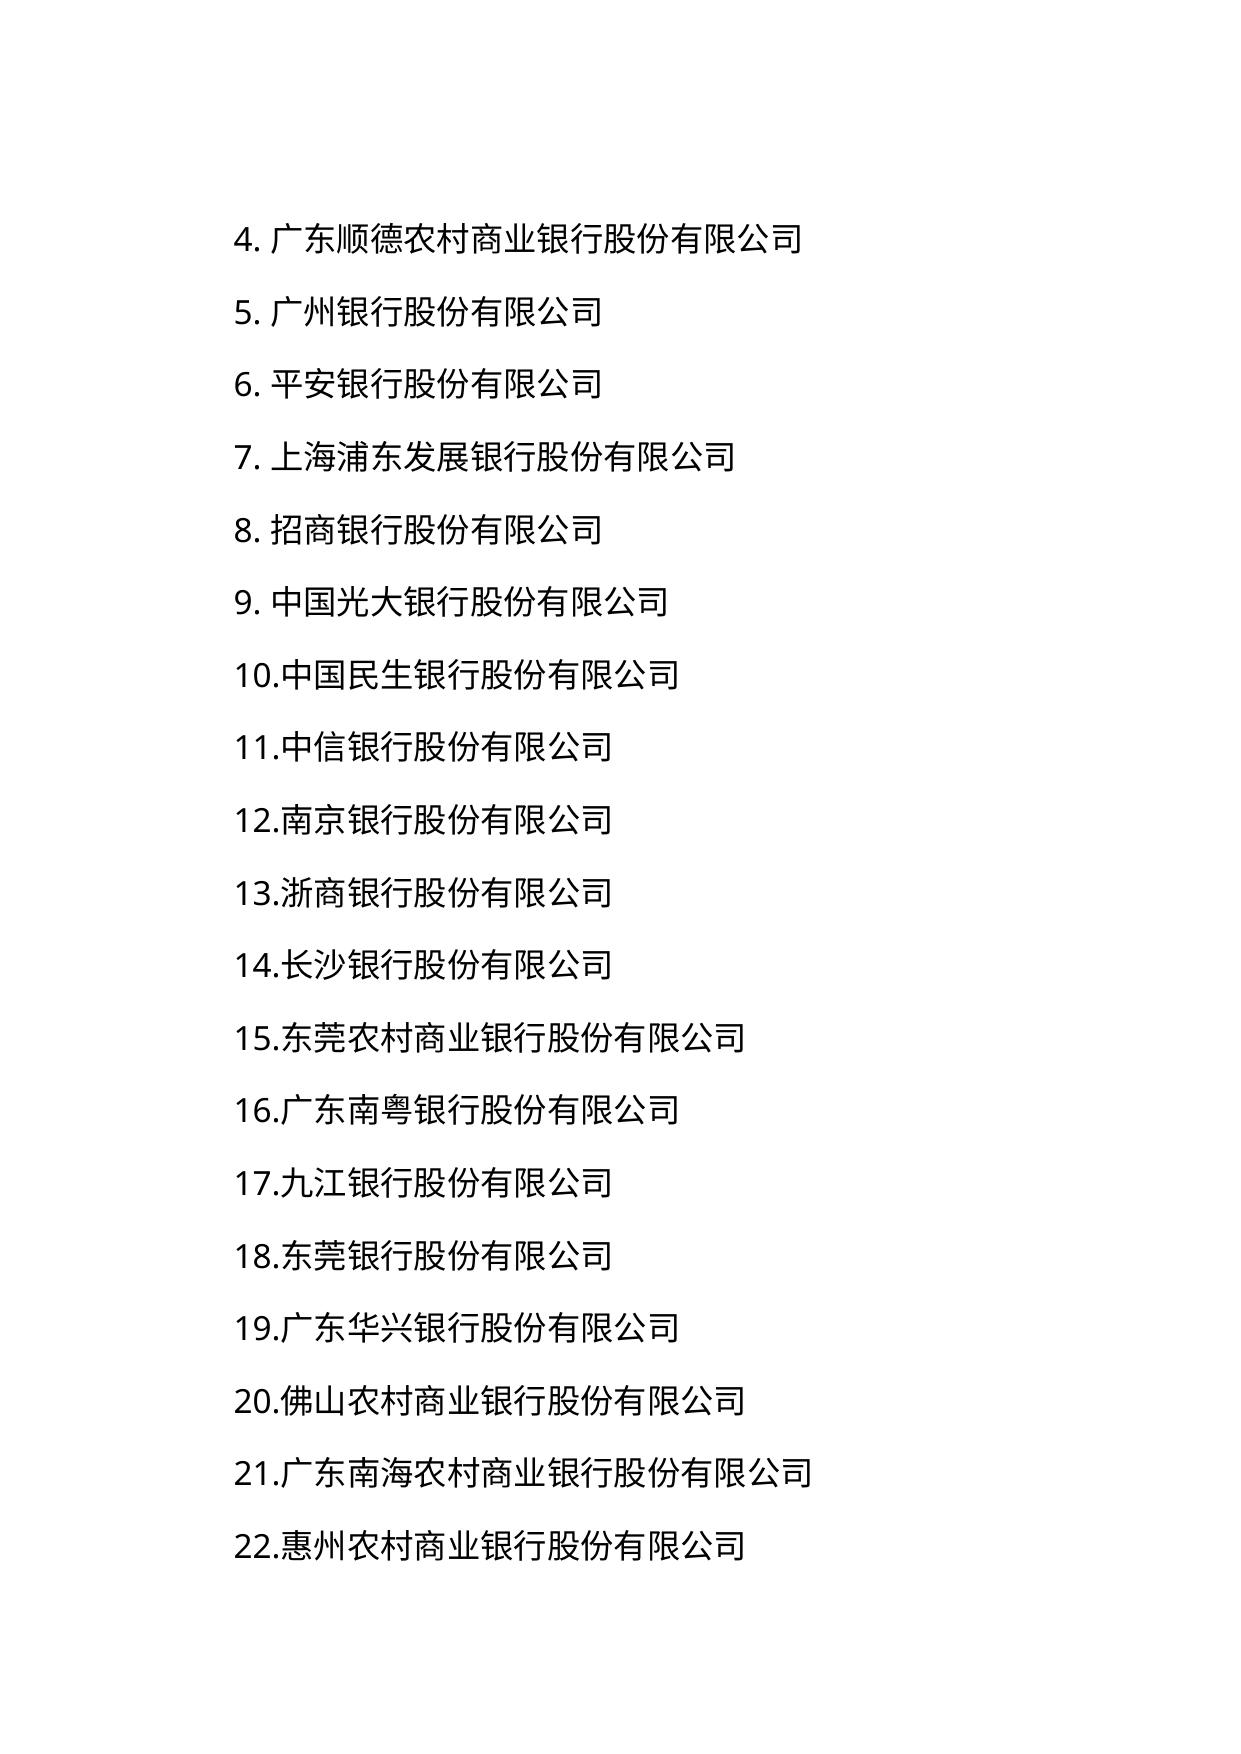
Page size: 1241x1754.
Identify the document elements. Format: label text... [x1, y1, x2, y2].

text 12.南京银行股份有限公司 [159, 810, 1093, 858]
text 11.中信银行股份有限公司 [159, 737, 1093, 786]
text 14.长沙银行股份有限公司 [159, 955, 1093, 1004]
text 15.东莞农村商业银行股份有限公司 [159, 1028, 1093, 1076]
text 19.广东华兴银行股份有限公司 [159, 1318, 1093, 1367]
text 5. 广州银行股份有限公司 [159, 302, 1093, 350]
text 16.广东南粤银行股份有限公司 [159, 1100, 1093, 1149]
text 7. 上海浦东发展银行股份有限公司 [159, 447, 1093, 495]
text 10.中国民生银行股份有限公司 [159, 665, 1093, 713]
text 13.浙商银行股份有限公司 [159, 883, 1093, 931]
text 8. 招商银行股份有限公司 [159, 519, 1093, 568]
text 17.九江银行股份有限公司 [159, 1173, 1093, 1221]
text 9. 中国光大银行股份有限公司 [159, 592, 1093, 641]
text 4. 广东顺德农村商业银行股份有限公司 [159, 229, 1093, 278]
text 18.东莞银行股份有限公司 [159, 1246, 1093, 1294]
text 6. 平安银行股份有限公司 [159, 374, 1093, 423]
text 22.惠州农村商业银行股份有限公司 [159, 1536, 1093, 1584]
text 21.广东南海农村商业银行股份有限公司 [159, 1463, 1093, 1512]
text 20.佛山农村商业银行股份有限公司 [159, 1391, 1093, 1439]
